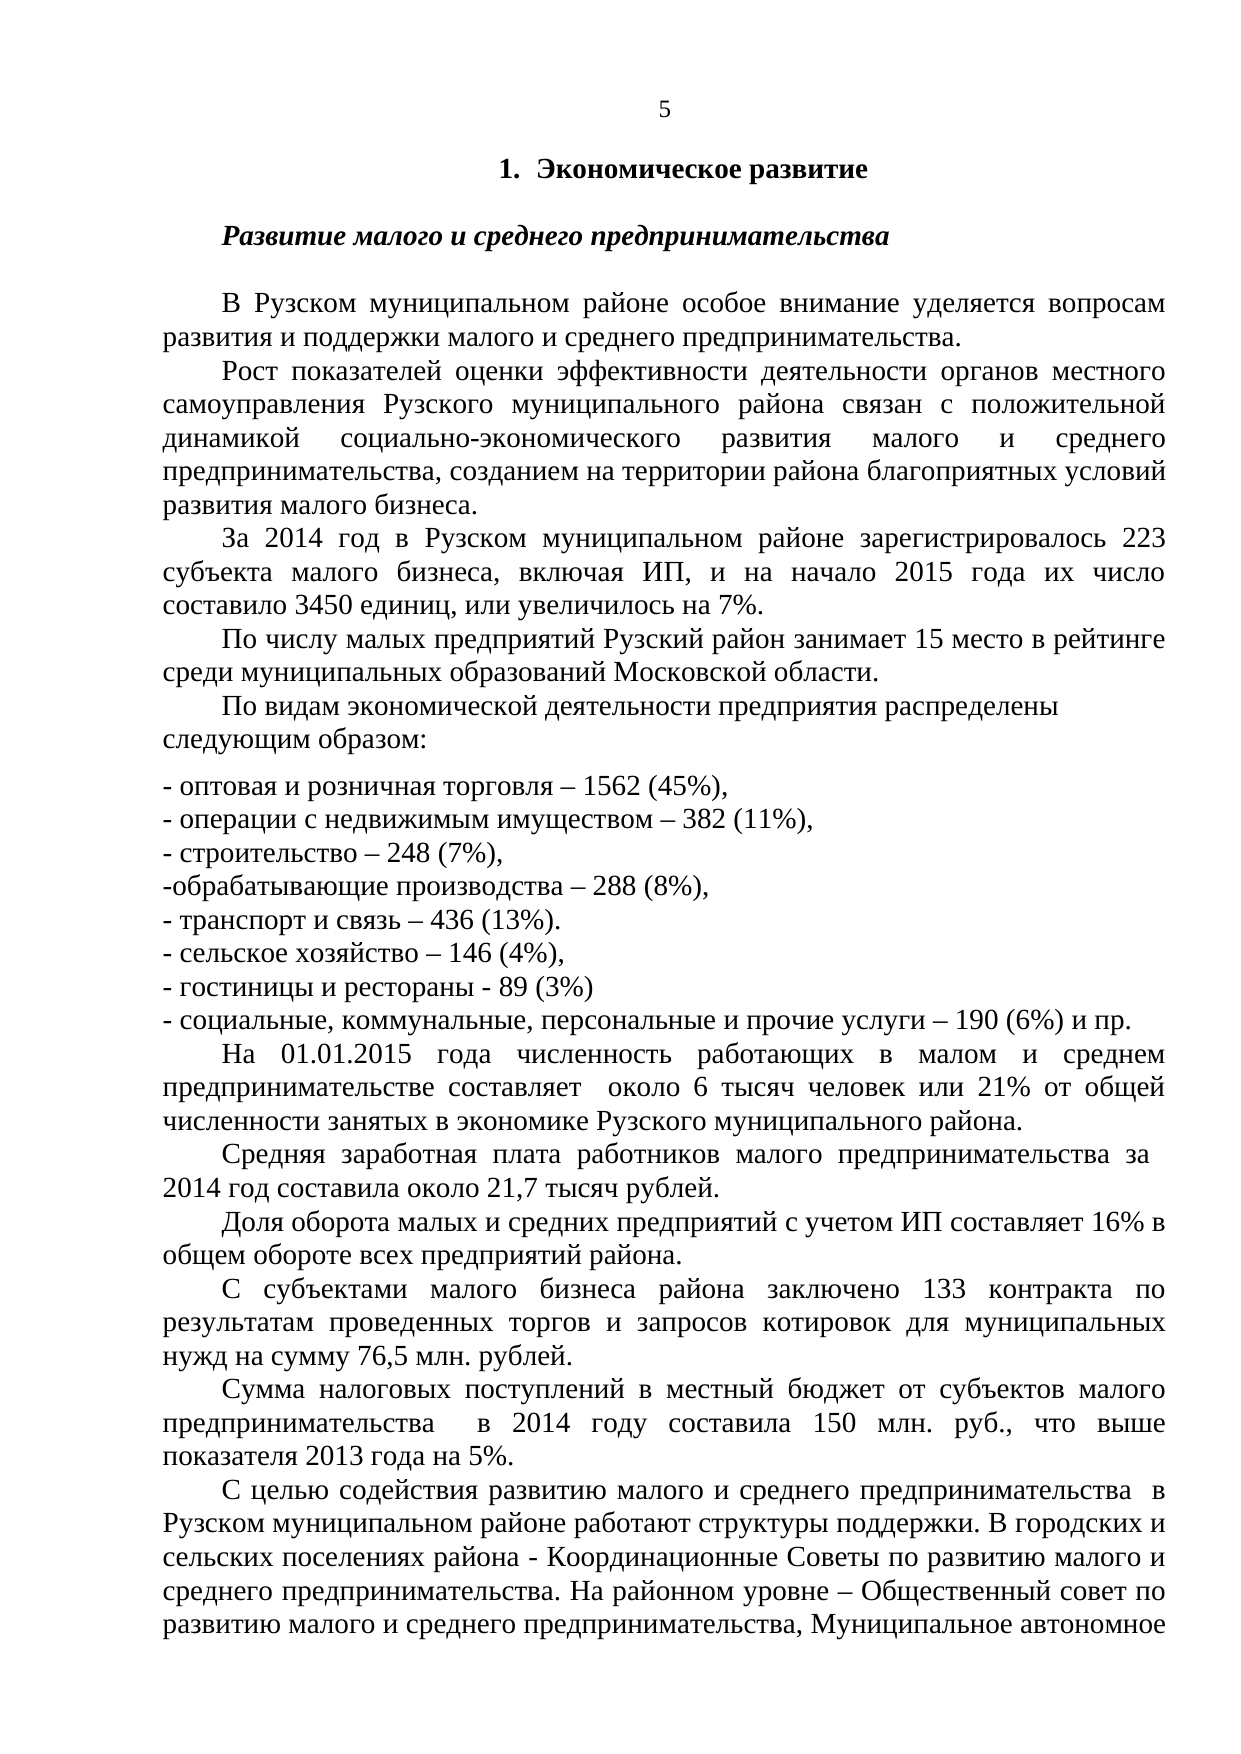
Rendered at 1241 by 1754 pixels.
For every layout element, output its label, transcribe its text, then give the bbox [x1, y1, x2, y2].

text Сумма налоговых поступлений в местный бюджет от субъектов малого предпринимательства в 2014 году составила 150 млн. руб., что выше показателя 2013 года на 5%. [162, 1371, 1167, 1472]
list Экономическое развитие [200, 151, 1167, 185]
text Развитие малого и среднего предпринимательства [162, 218, 1167, 252]
text В Рузском муниципальном районе особое внимание уделяется вопросам развития и поддержки малого и среднего предпринимательства. [162, 286, 1167, 353]
text - гостиницы и рестораны - 89 (3%) [162, 969, 1167, 1002]
text - строительство – 248 (7%), [162, 835, 1167, 868]
text По числу малых предприятий Рузский район занимает 15 место в рейтинге среди муниципальных образований Московской области. [162, 621, 1167, 688]
text Доля оборота малых и средних предприятий с учетом ИП составляет 16% в общем обороте всех предприятий района. [162, 1204, 1167, 1271]
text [162, 1472, 1167, 1640]
text - операции с недвижимым имуществом – 382 (11%), [162, 801, 1167, 835]
text Рост показателей оценки эффективности деятельности органов местного самоуправления Рузского муниципального района связан с положительной динамикой социально-экономического развития малого и среднего предпринимательства, созданием на территории района благоприятных условий развития малого бизнеса. [162, 353, 1167, 520]
text - транспорт и связь – 436 (13%). [162, 902, 1167, 935]
text За 2014 год в Рузском муниципальном районе зарегистрировалось 223 субъекта малого бизнеса, включая ИП, и на начало 2015 года их число составило 3450 единиц, или увеличилось на 7%. [162, 520, 1167, 621]
text Средняя заработная плата работников малого предпринимательства за 2014 год составила около 21,7 тысяч рублей. [162, 1137, 1167, 1204]
text - оптовая и розничная торговля – 1562 (45%), [162, 768, 1167, 801]
text -обрабатывающие производства – 288 (8%), [162, 868, 1167, 902]
text На 01.01.2015 года численность работающих в малом и среднем предпринимательстве составляет около 6 тысяч человек или 21% от общей численности занятых в экономике Рузского муниципального района. [162, 1036, 1167, 1137]
text По видам экономической деятельности предприятия распределены следующим образом: [162, 688, 1167, 755]
text - социальные, коммунальные, персональные и прочие услуги – 190 (6%) и пр. [162, 1002, 1167, 1036]
text С субъектами малого бизнеса района заключено 133 контракта по результатам проведенных торгов и запросов котировок для муниципальных нужд на сумму 76,5 млн. рублей. [162, 1271, 1167, 1371]
text - сельское хозяйство – 146 (4%), [162, 935, 1167, 969]
